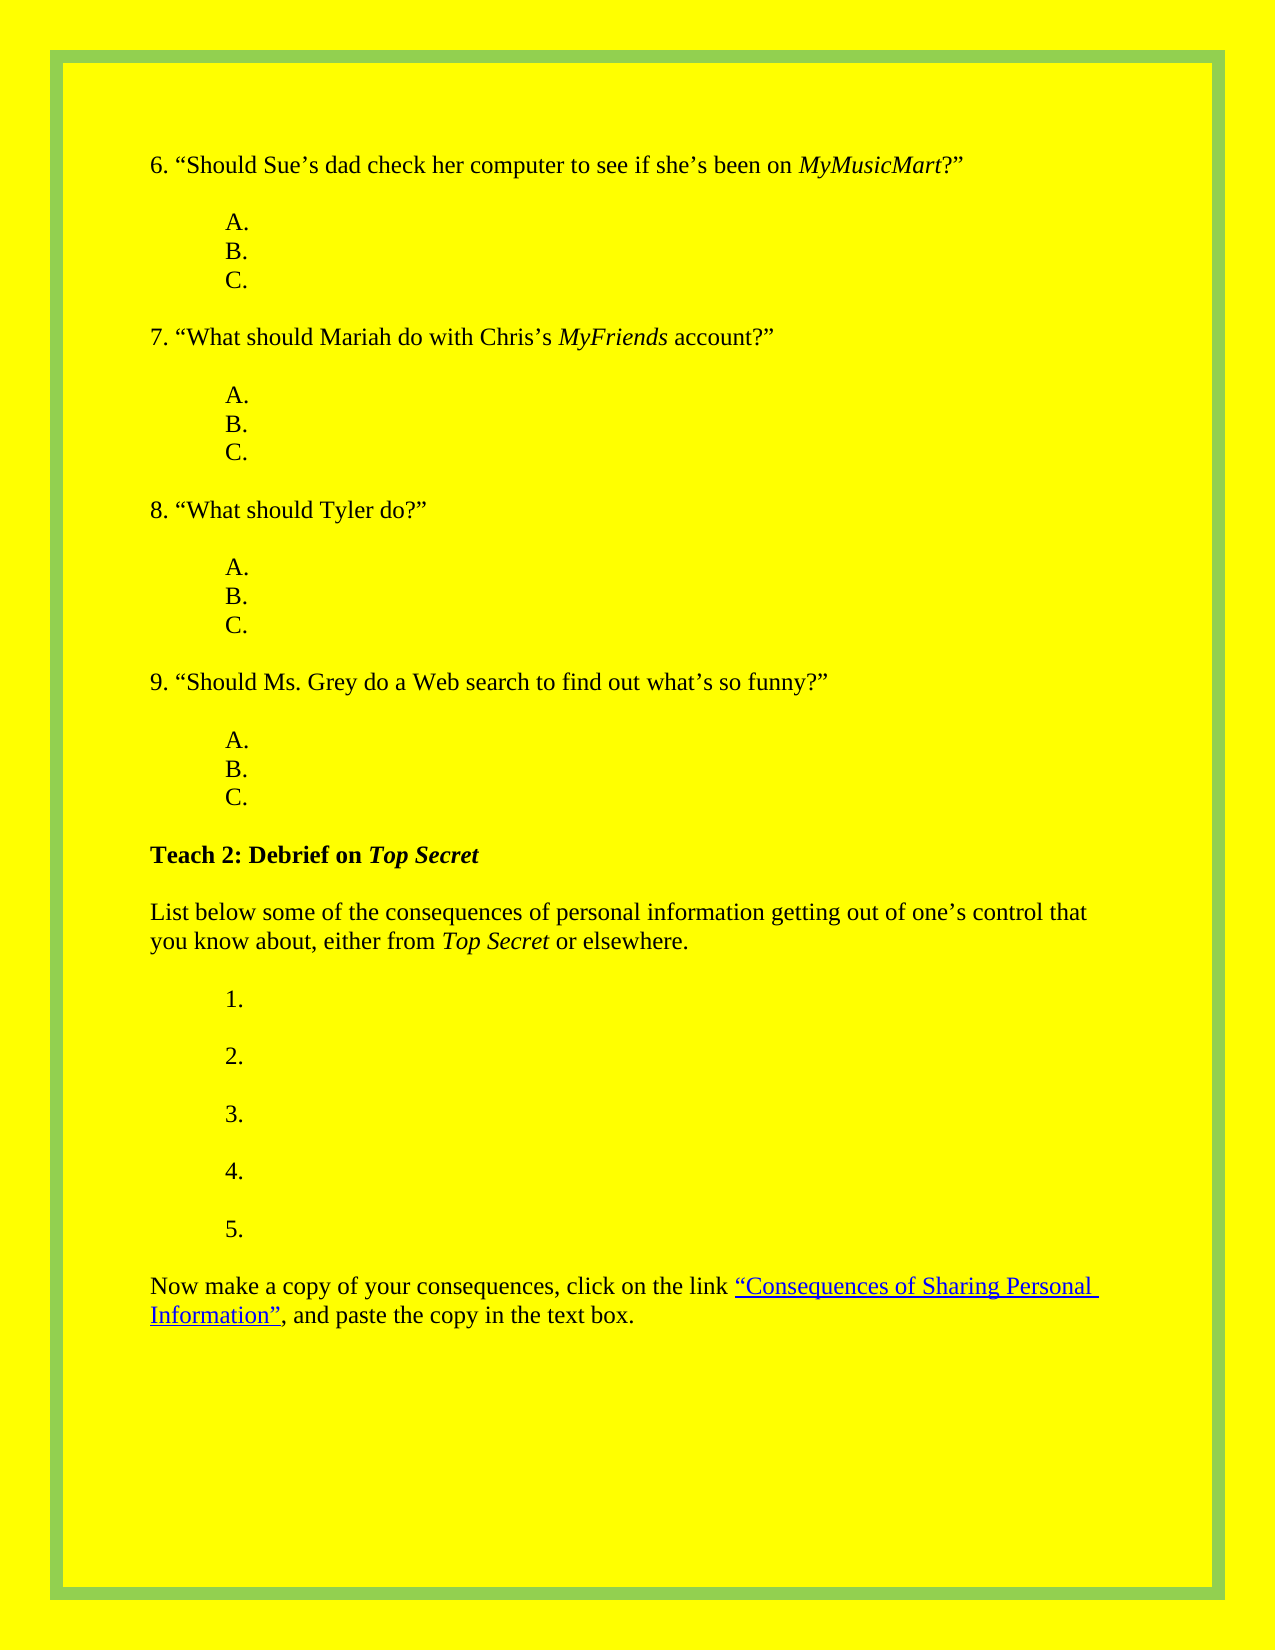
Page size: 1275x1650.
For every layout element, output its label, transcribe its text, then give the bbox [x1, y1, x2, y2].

text C. [150, 265, 1125, 294]
text B. [150, 409, 1125, 437]
text A. [150, 380, 1125, 409]
text List below some of the consequences of personal information getting out of one’s control that you know about, either from Top Secret or elsewhere. [150, 897, 1125, 955]
text 6. “Should Sue’s dad check her computer to see if she’s been on MyMusicMart?” [150, 150, 1125, 179]
text 3. [150, 1099, 1125, 1127]
text C. [150, 437, 1125, 466]
text 7. “What should Mariah do with Chris’s MyFriends account?” [150, 322, 1125, 351]
text 2. [150, 1041, 1125, 1070]
text A. [150, 552, 1125, 581]
text Now make a copy of your consequences, click on the link “Consequences of Sharing Personal Information”, and paste the copy in the text box. [150, 1271, 1125, 1329]
text A. [150, 207, 1125, 236]
text A. [150, 725, 1125, 754]
text B. [150, 581, 1125, 610]
text B. [150, 754, 1125, 782]
text B. [150, 236, 1125, 265]
text 9. “Should Ms. Grey do a Web search to find out what’s so funny?” [150, 667, 1125, 696]
text 1. [150, 984, 1125, 1012]
text 8. “What should Tyler do?” [150, 495, 1125, 524]
text 5. [150, 1214, 1125, 1242]
text C. [150, 610, 1125, 639]
text 4. [150, 1156, 1125, 1185]
text C. [150, 782, 1125, 811]
text Teach 2: Debrief on Top Secret [150, 840, 1125, 869]
